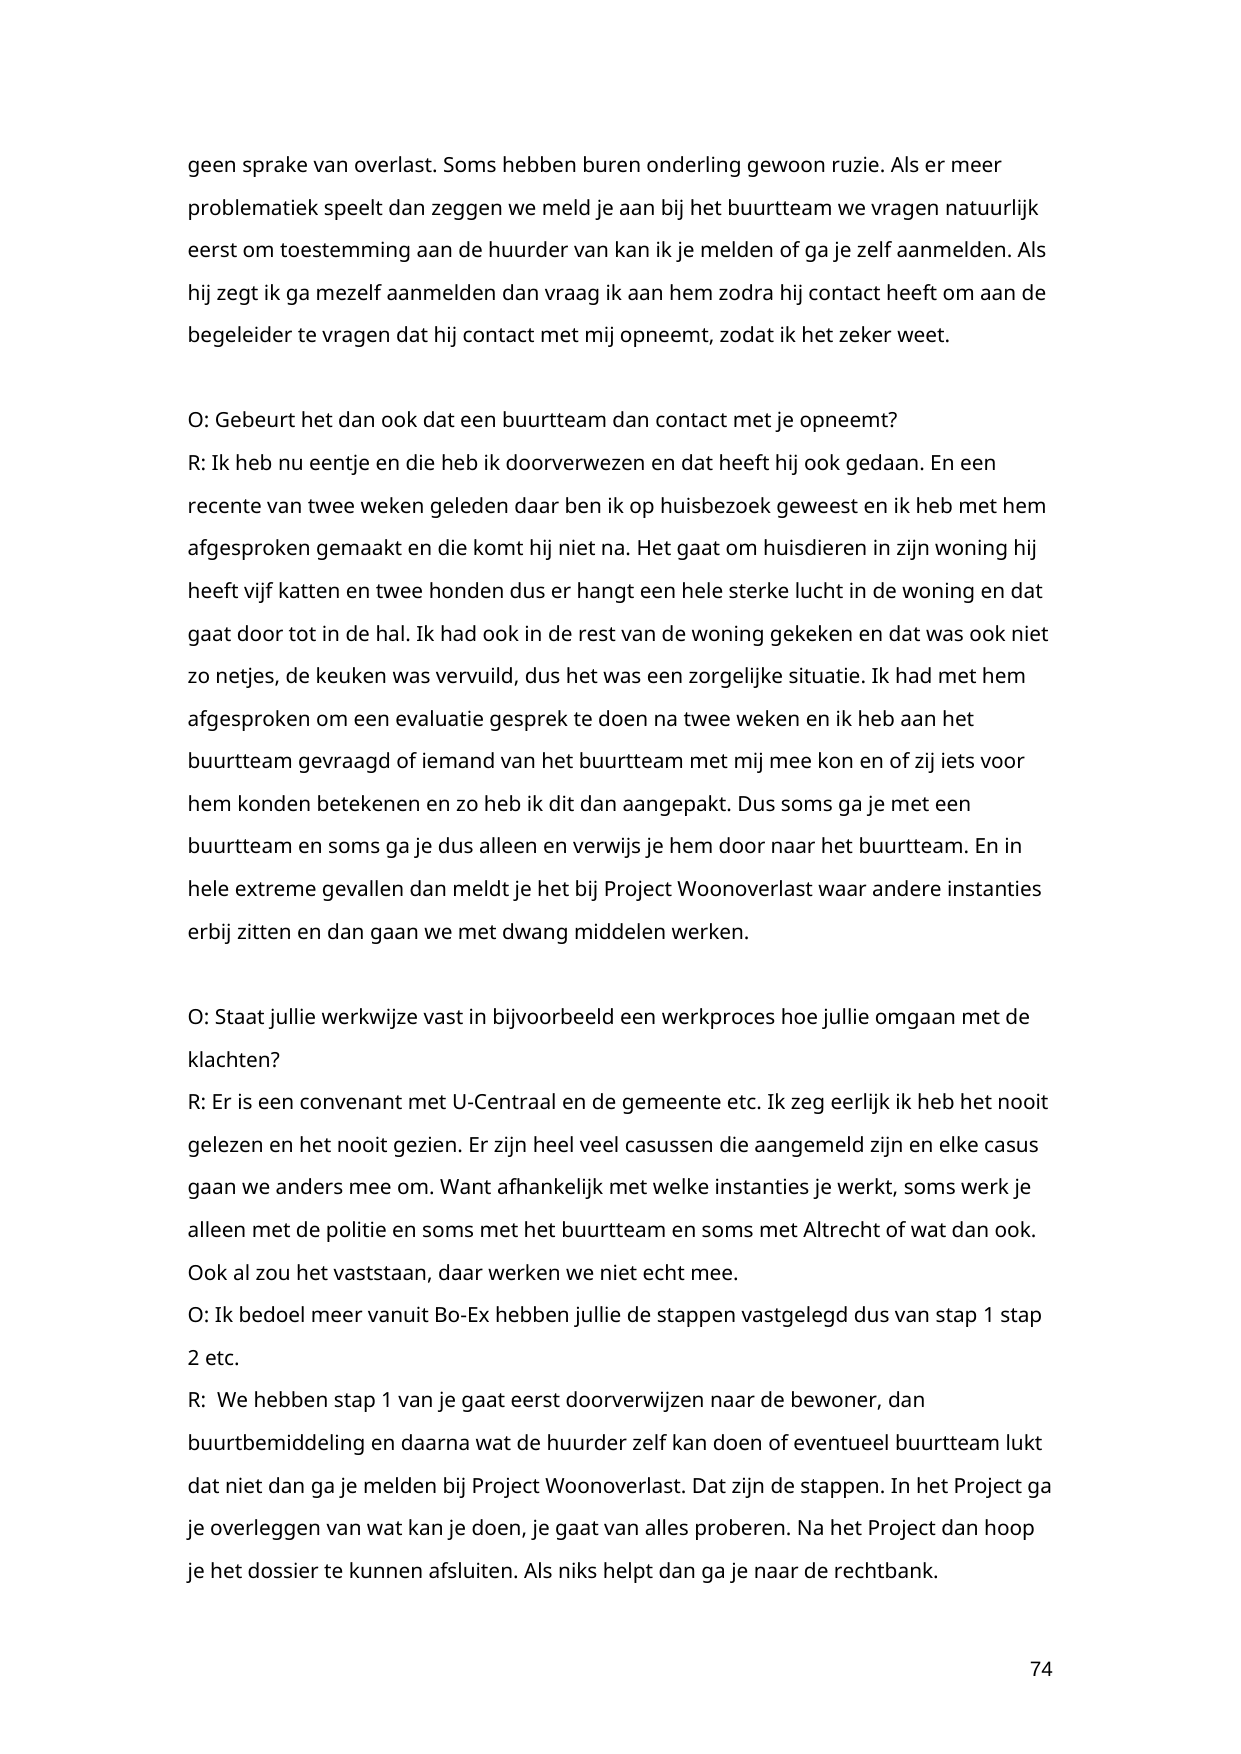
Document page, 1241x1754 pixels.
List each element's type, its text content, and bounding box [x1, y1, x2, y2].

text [187, 150, 1053, 349]
text R: Ik heb nu eentje en die heb ik doorverwezen en dat heeft hij ook gedaan. En een recente van twee weken geleden daar ben ik op huisbezoek geweest en ik heb met hem afgesproken gemaakt en die komt hij niet na. Het gaat om huisdieren in zijn woning hij heeft vijf katten en twee honden dus er hangt een hele sterke lucht in de woning en dat gaat door tot in de hal. Ik had ook in de rest van de woning gekeken en dat was ook niet zo netjes, de keuken was vervuild, dus het was een zorgelijke situatie. Ik had met hem afgesproken om een evaluatie gesprek te doen na twee weken en ik heb aan het buurtteam gevraagd of iemand van het buurtteam met mij mee kon en of zij iets voor hem konden betekenen en zo heb ik dit dan aangepakt. Dus soms ga je met een buurtteam en soms ga je dus alleen en verwijs je hem door naar het buurtteam. En in hele extreme gevallen dan meldt je het bij Project Woonoverlast waar andere instanties erbij zitten en dan gaan we met dwang middelen werken. [187, 448, 1053, 945]
text O: Gebeurt het dan ook dat een buurtteam dan contact met je opneemt? [187, 406, 1053, 434]
text O: Staat jullie werkwijze vast in bijvoorbeeld een werkproces hoe jullie omgaan met de klachten? [187, 1002, 1053, 1073]
text R: Er is een convenant met U-Centraal en de gemeente etc. Ik zeg eerlijk ik heb het nooit gelezen en het nooit gezien. Er zijn heel veel casussen die aangemeld zijn en elke casus gaan we anders mee om. Want afhankelijk met welke instanties je werkt, soms werk je alleen met de politie en soms met het buurtteam en soms met Altrecht of wat dan ook. Ook al zou het vaststaan, daar werken we niet echt mee. [187, 1087, 1053, 1286]
text O: Ik bedoel meer vanuit Bo-Ex hebben jullie de stappen vastgelegd dus van stap 1 stap 2 etc. R: We hebben stap 1 van je gaat eerst doorverwijzen naar de bewoner, dan buurtbemiddeling en daarna wat de huurder zelf kan doen of eventueel buurtteam lukt dat niet dan ga je melden bij Project Woonoverlast. Dat zijn de stappen. In het Project ga je overleggen van wat kan je doen, je gaat van alles proberen. Na het Project dan hoop je het dossier te kunnen afsluiten. Als niks helpt dan ga je naar de rechtbank. [187, 1300, 1053, 1584]
